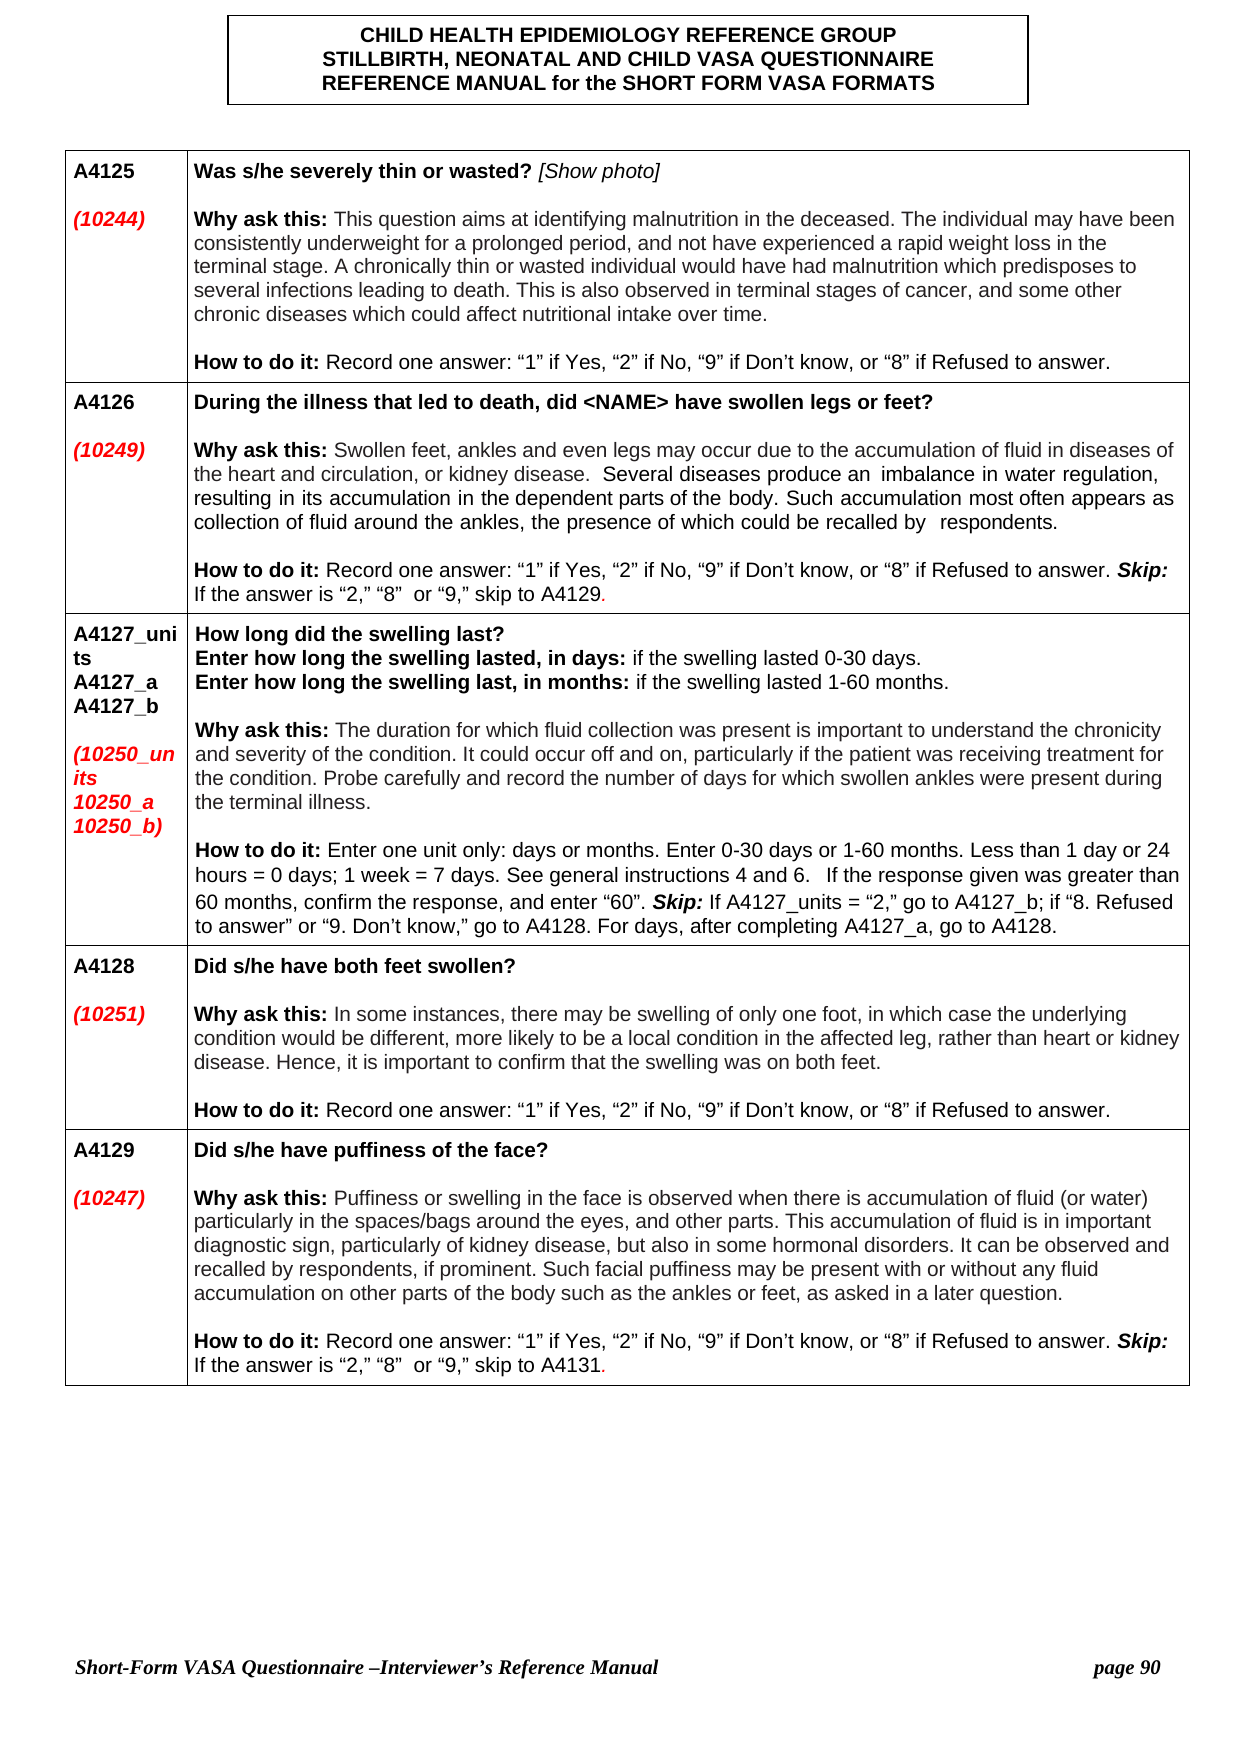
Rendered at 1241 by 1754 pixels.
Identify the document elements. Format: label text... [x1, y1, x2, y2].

table_cell A4127_units A4127_a A4127_b (10250_units 10250_a 10250_b) [66, 614, 187, 945]
table_cell A4126 (10249) [66, 383, 187, 613]
table_cell Did s/he have both feet swollen? Why ask this: In some instances, there may be swelling of only one foot, in which case the underlying condition would be different, more likely to be a local condition in the affected leg, rather than heart or kidney disease. Hence, it is important to confirm that the swelling was on both feet. How to do it: Record one answer: “1” if Yes, “2” if No, “9” if Don’t know, or “8” if Refused to answer. [188, 946, 1189, 1129]
table_cell During the illness that led to death, did <NAME> have swollen legs or feet? Why ask this: Swollen feet, ankles and even legs may occur due to the accumulation of fluid in diseases of the heart and circulation, or kidney disease. Several diseases produce an imbalance in water regulation, resulting in its accumulation in the dependent parts of the body. Such accumulation most often appears as collection of fluid around the ankles, the presence of which could be recalled by respondents. How to do it: Record one answer: “1” if Yes, “2” if No, “9” if Don’t know, or “8” if Refused to answer. Skip: If the answer is “2,” “8” or “9,” skip to A4129. [188, 383, 1189, 613]
table_cell Was s/he severely thin or wasted? [Show photo] Why ask this: This question aims at identifying malnutrition in the deceased. The individual may have been consistently underweight for a prolonged period, and not have experienced a rapid weight loss in the terminal stage. A chronically thin or wasted individual would have had malnutrition which predisposes to several infections leading to death. This is also observed in terminal stages of cancer, and some other chronic diseases which could affect nutritional intake over time. How to do it: Record one answer: “1” if Yes, “2” if No, “9” if Don’t know, or “8” if Refused to answer. [188, 151, 1189, 382]
table_cell Did s/he have puffiness of the face? Why ask this: Puffiness or swelling in the face is observed when there is accumulation of fluid (or water) particularly in the spaces/bags around the eyes, and other parts. This accumulation of fluid is in important diagnostic sign, particularly of kidney disease, but also in some hormonal disorders. It can be observed and recalled by respondents, if prominent. Such facial puffiness may be present with or without any fluid accumulation on other parts of the body such as the ankles or feet, as asked in a later question. How to do it: Record one answer: “1” if Yes, “2” if No, “9” if Don’t know, or “8” if Refused to answer. Skip: If the answer is “2,” “8” or “9,” skip to A4131. [188, 1130, 1189, 1384]
table_cell How long did the swelling last? Enter how long the swelling lasted, in days: if the swelling lasted 0-30 days. Enter how long the swelling last, in months: if the swelling lasted 1-60 months. Why ask this: The duration for which fluid collection was present is important to understand the chronicity and severity of the condition. It could occur off and on, particularly if the patient was receiving treatment for the condition. Probe carefully and record the number of days for which swollen ankles were present during the terminal illness. How to do it: Enter one unit only: days or months. Enter 0-30 days or 1-60 months. Less than 1 day or 24 hours = 0 days; 1 week = 7 days. See general instructions 4 and 6. If the response given was greater than 60 months, confirm the response, and enter “60”. Skip: If A4127_units = “2,” go to A4127_b; if “8. Refused to answer” or “9. Don’t know,” go to A4128. For days, after completing A4127_a, go to A4128. [188, 614, 1189, 945]
table_cell A4128 (10251) [66, 946, 187, 1129]
table_cell A4129 (10247) [66, 1130, 187, 1384]
table_cell A4125 (10244) [66, 151, 187, 382]
